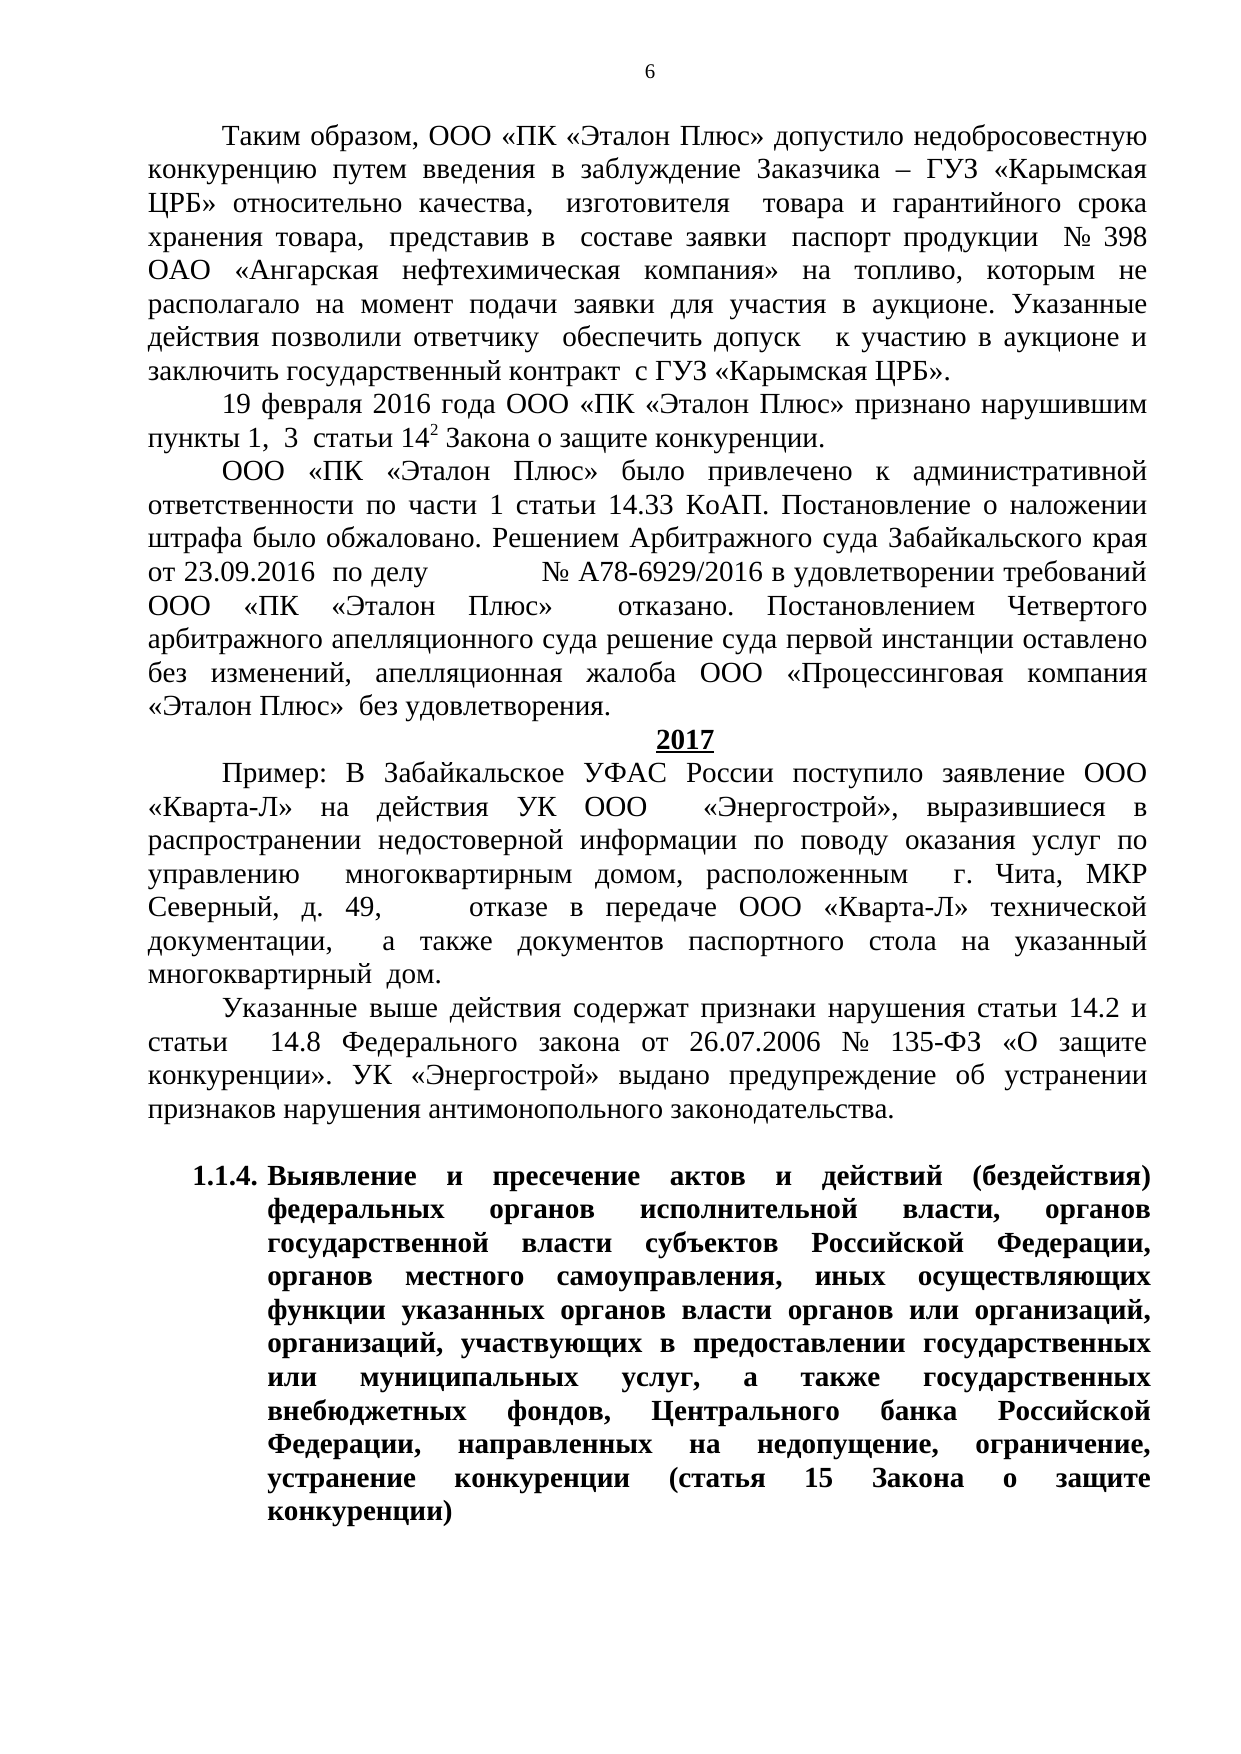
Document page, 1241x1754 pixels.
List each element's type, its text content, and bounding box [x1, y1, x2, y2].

subtitle Выявление и пресечение актов и действий (бездействия) федеральных органов исполнительной власти, органов государственной власти субъектов Российской Федерации, органов местного самоуправления, иных осуществляющих функции указанных органов власти органов или организаций, организаций, участвующих в предоставлении государственных или муниципальных услуг, а также государственных внебюджетных фондов, Центрального банка Российской Федерации, направленных на недопущение, ограничение, устранение конкуренции (статья 15 Закона о защите конкуренции) [192, 1158, 1152, 1527]
text Указанные выше действия содержат признаки нарушения статьи 14.2 и статьи 14.8 Федерального закона от 26.07.2006 № 135-ФЗ «О защите конкуренции». УК «Энергострой» выдано предупреждение об устранении признаков нарушения антимонопольного законодательства. [148, 990, 1148, 1124]
text 19 февраля 2016 года ООО «ПК «Эталон Плюс» признано нарушившим пункты 1, 3 статьи 142 Закона о защите конкуренции. [148, 386, 1148, 453]
text 2017 [148, 722, 1148, 755]
text ООО «ПК «Эталон Плюс» было привлечено к административной ответственности по части 1 статьи 14.33 КоАП. Постановление о наложении штрафа было обжаловано. Решением Арбитражного суда Забайкальского края от 23.09.2016 по делу № А78-6929/2016 в удовлетворении требований ООО «ПК «Эталон Плюс» отказано. Постановлением Четвертого арбитражного апелляционного суда решение суда первой инстанции оставлено без изменений, апелляционная жалоба ООО «Процессинговая компания «Эталон Плюс» без удовлетворения. [148, 453, 1148, 722]
text Таким образом, ООО «ПК «Эталон Плюс» допустило недобросовестную конкуренцию путем введения в заблуждение Заказчика – ГУЗ «Карымская ЦРБ» относительно качества, изготовителя товара и гарантийного срока хранения товара, представив в составе заявки паспорт продукции № 398 ОАО «Ангарская нефтехимическая компания» на топливо, которым не располагало на момент подачи заявки для участия в аукционе. Указанные действия позволили ответчику обеспечить допуск к участию в аукционе и заключить государственный контракт с ГУЗ «Карымская ЦРБ». [148, 118, 1148, 386]
text Пример: В Забайкальское УФАС России поступило заявление ООО «Кварта-Л» на действия УК ООО «Энергострой», выразившиеся в распространении недостоверной информации по поводу оказания услуг по управлению многоквартирным домом, расположенным г. Чита, МКР Северный, д. 49, отказе в передаче ООО «Кварта-Л» технической документации, а также документов паспортного стола на указанный многоквартирный дом. [148, 755, 1148, 990]
